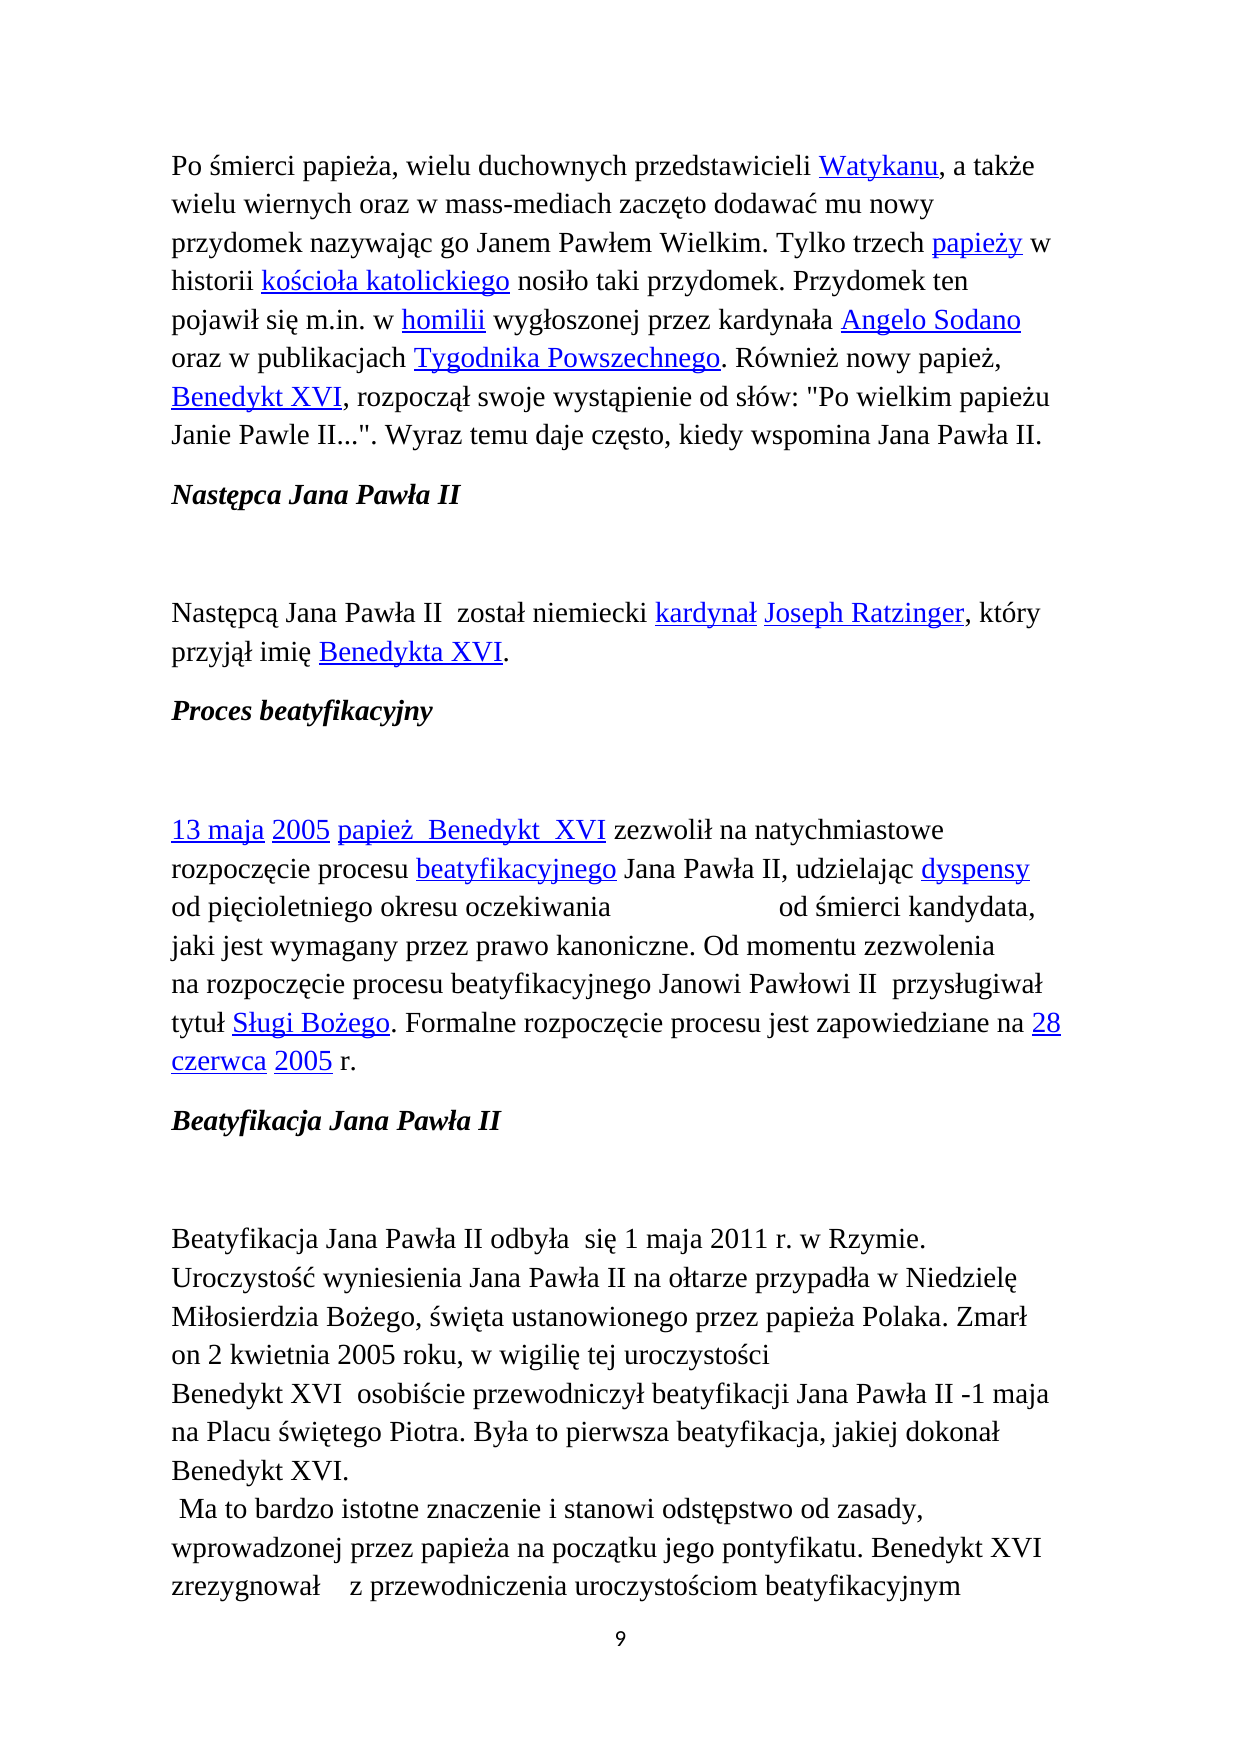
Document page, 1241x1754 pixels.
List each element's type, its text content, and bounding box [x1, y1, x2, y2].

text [171, 1222, 1063, 1602]
text Proces beatyfikacyjny [171, 693, 1063, 727]
text Następcą Jana Pawła II został niemiecki kardynał Joseph Ratzinger, który przyjął imię Benedykta XVI. [171, 596, 1063, 668]
text 13 maja 2005 papież Benedykt XVI zezwolił na natychmiastowe rozpoczęcie procesu beatyfikacyjnego Jana Pawła II, udzielając dyspensy od pięcioletniego okresu oczekiwania od śmierci kandydata, jaki jest wymagany przez prawo kanoniczne. Od momentu zezwolenia na rozpoczęcie procesu beatyfikacyjnego Janowi Pawłowi II przysługiwał tytuł Sługi Bożego. Formalne rozpoczęcie procesu jest zapowiedziane na 28 czerwca 2005 r. [171, 812, 1063, 1077]
text Następca Jana Pawła II [171, 477, 1063, 510]
text Beatyfikacja Jana Pawła II [171, 1103, 1063, 1136]
text Po śmierci papieża, wielu duchownych przedstawicieli Watykanu, a także wielu wiernych oraz w mass-mediach zaczęto dodawać mu nowy przydomek nazywając go Janem Pawłem Wielkim. Tylko trzech papieży w historii kościoła katolickiego nosiło taki przydomek. Przydomek ten pojawił się m.in. w homilii wygłoszonej przez kardynała Angelo Sodano oraz w publikacjach Tygodnika Powszechnego. Również nowy papież, Benedykt XVI, rozpoczął swoje wystąpienie od słów: "Po wielkim papieżu Janie Pawle II...". Wyraz temu daje często, kiedy wspomina Jana Pawła II. [171, 148, 1063, 451]
